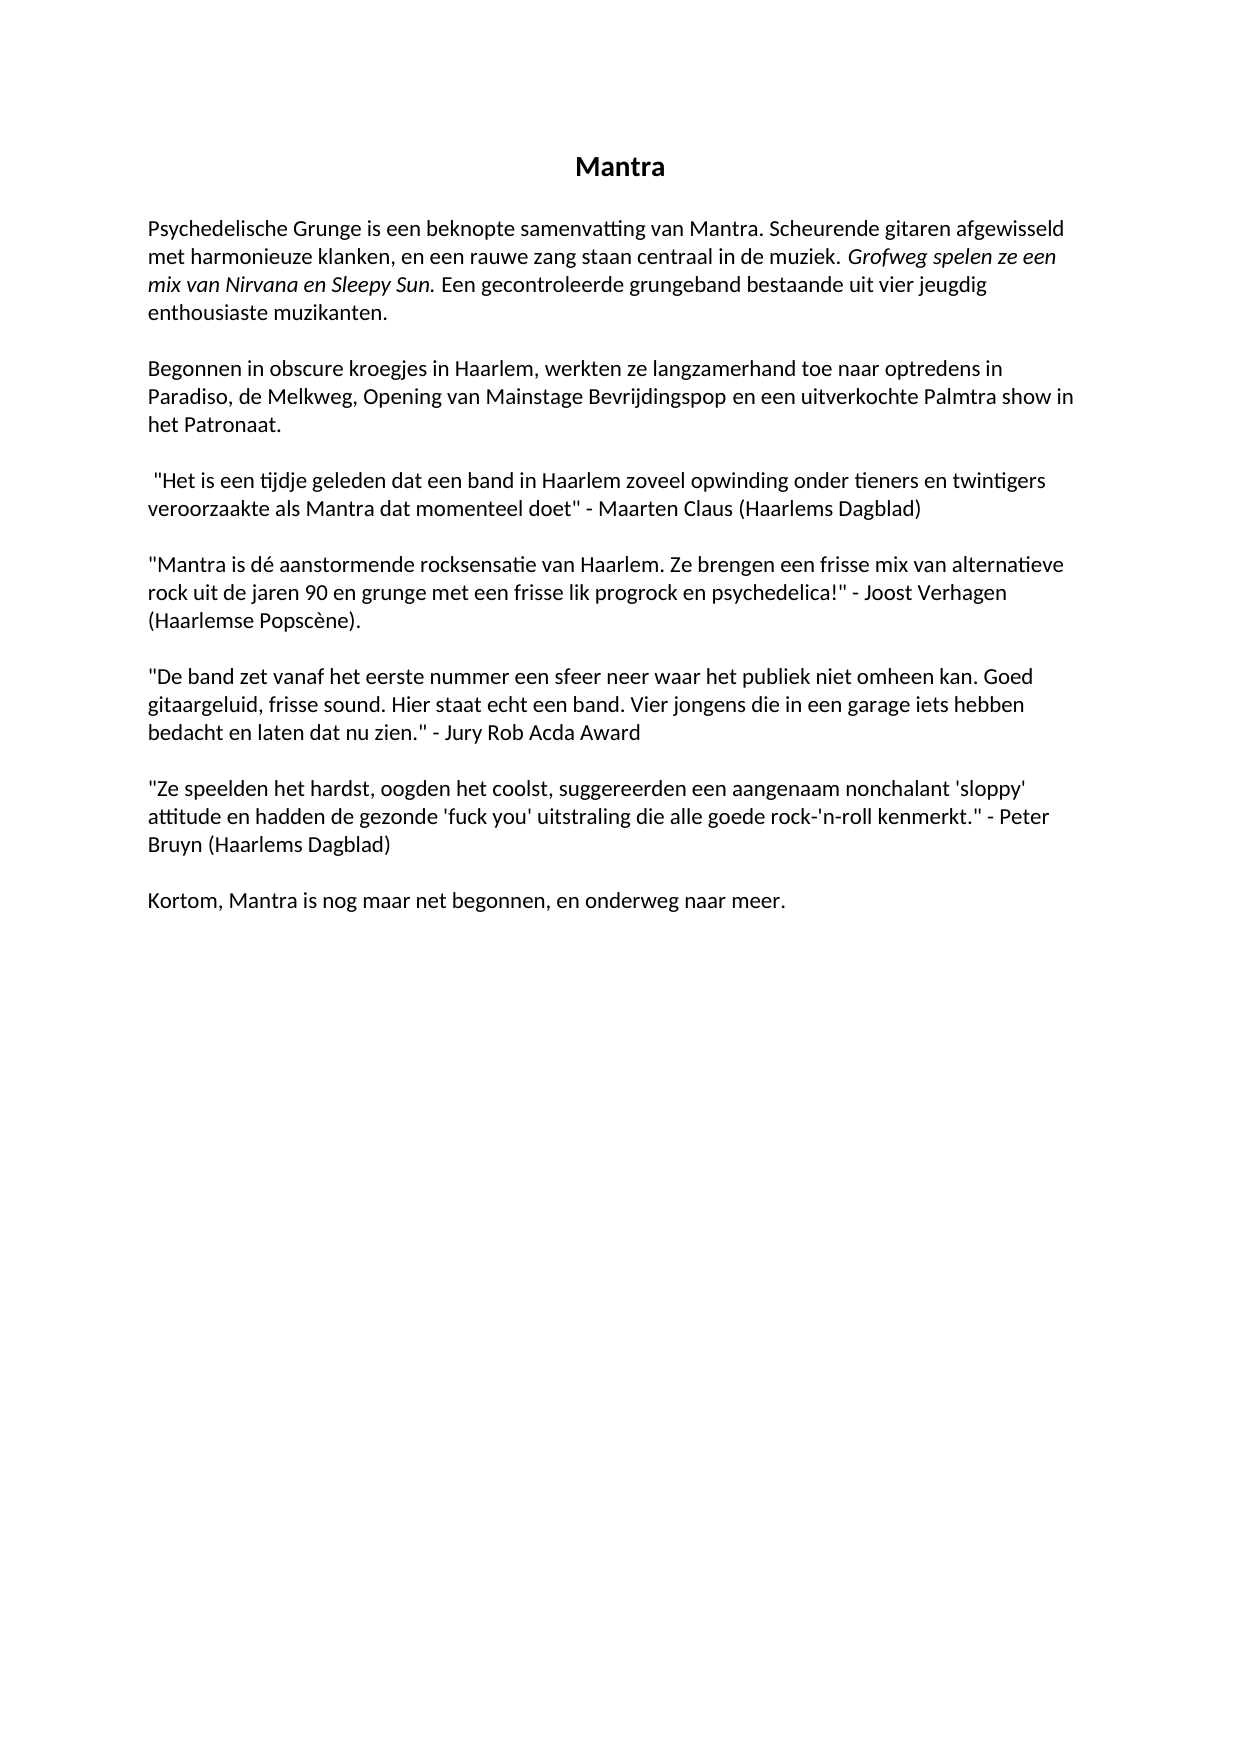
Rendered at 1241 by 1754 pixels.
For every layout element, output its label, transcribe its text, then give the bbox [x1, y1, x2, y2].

text "De band zet vanaf het eerste nummer een sfeer neer waar het publiek niet omheen kan. Goed gitaargeluid, frisse sound. Hier staat echt een band. Vier jongens die in een garage iets hebben bedacht en laten dat nu zien." - Jury Rob Acda Award [148, 662, 1093, 746]
text Kortom, Mantra is nog maar net begonnen, en onderweg naar meer. [148, 886, 1093, 914]
text Begonnen in obscure kroegjes in Haarlem, werkten ze langzamerhand toe naar optredens in Paradiso, de Melkweg, Opening van Mainstage Bevrijdingspop en een uitverkochte Palmtra show in het Patronaat. [148, 354, 1093, 438]
text Mantra [148, 148, 1093, 214]
text "Ze speelden het hardst, oogden het coolst, suggereerden een aangenaam nonchalant 'sloppy' attitude en hadden de gezonde 'fuck you' uitstraling die alle goede rock-'n-roll kenmerkt." - Peter Bruyn (Haarlems Dagblad) [148, 774, 1093, 858]
text "Het is een tijdje geleden dat een band in Haarlem zoveel opwinding onder tieners en twintigers veroorzaakte als Mantra dat momenteel doet" - Maarten Claus (Haarlems Dagblad) [148, 466, 1093, 522]
text "Mantra is dé aanstormende rocksensatie van Haarlem. Ze brengen een frisse mix van alternatieve rock uit de jaren 90 en grunge met een frisse lik progrock en psychedelica!" - Joost Verhagen (Haarlemse Popscène). [148, 550, 1093, 634]
text Psychedelische Grunge is een beknopte samenvatting van Mantra. Scheurende gitaren afgewisseld met harmonieuze klanken, en een rauwe zang staan centraal in de muziek. Grofweg spelen ze een mix van Nirvana en Sleepy Sun. Een gecontroleerde grungeband bestaande uit vier jeugdig enthousiaste muzikanten. [148, 214, 1093, 326]
